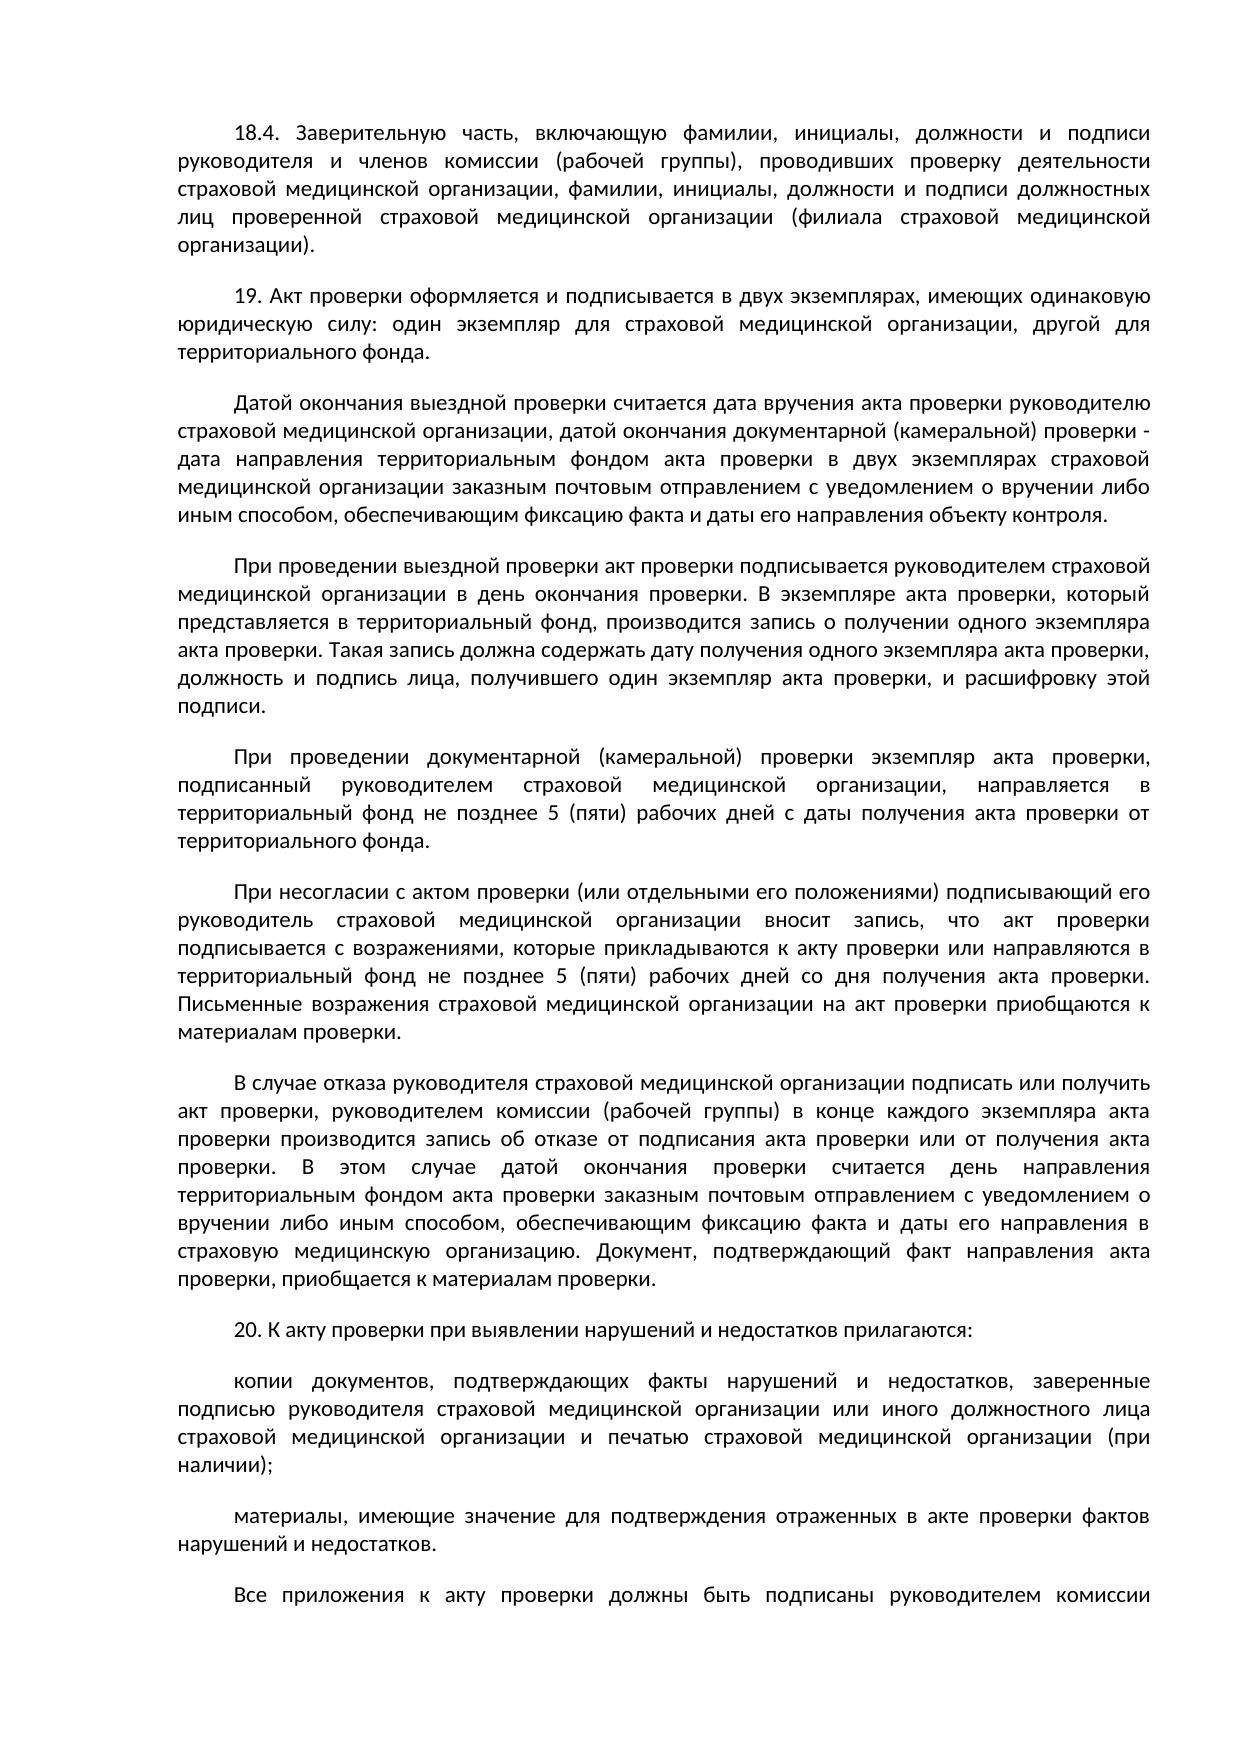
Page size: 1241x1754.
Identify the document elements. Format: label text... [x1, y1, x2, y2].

text При проведении документарной (камеральной) проверки экземпляр акта проверки, подписанный руководителем страховой медицинской организации, направляется в территориальный фонд не позднее 5 (пяти) рабочих дней с даты получения акта проверки от территориального фонда. [177, 742, 1152, 854]
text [177, 1580, 1152, 1608]
text В случае отказа руководителя страховой медицинской организации подписать или получить акт проверки, руководителем комиссии (рабочей группы) в конце каждого экземпляра акта проверки производится запись об отказе от подписания акта проверки или от получения акта проверки. В этом случае датой окончания проверки считается день направления территориальным фондом акта проверки заказным почтовым отправлением с уведомлением о вручении либо иным способом, обеспечивающим фиксацию факта и даты его направления в страховую медицинскую организацию. Документ, подтверждающий факт направления акта проверки, приобщается к материалам проверки. [177, 1068, 1152, 1292]
text 20. К акту проверки при выявлении нарушений и недостатков прилагаются: [177, 1315, 1152, 1343]
text При несогласии с актом проверки (или отдельными его положениями) подписывающий его руководитель страховой медицинской организации вносит запись, что акт проверки подписывается с возражениями, которые прикладываются к акту проверки или направляются в территориальный фонд не позднее 5 (пяти) рабочих дней со дня получения акта проверки. Письменные возражения страховой медицинской организации на акт проверки приобщаются к материалам проверки. [177, 877, 1152, 1045]
text Датой окончания выездной проверки считается дата вручения акта проверки руководителю страховой медицинской организации, датой окончания документарной (камеральной) проверки - дата направления территориальным фондом акта проверки в двух экземплярах страховой медицинской организации заказным почтовым отправлением с уведомлением о вручении либо иным способом, обеспечивающим фиксацию факта и даты его направления объекту контроля. [177, 388, 1152, 528]
text 19. Акт проверки оформляется и подписывается в двух экземплярах, имеющих одинаковую юридическую силу: один экземпляр для страховой медицинской организации, другой для территориального фонда. [177, 281, 1152, 365]
text материалы, имеющие значение для подтверждения отраженных в акте проверки фактов нарушений и недостатков. [177, 1501, 1152, 1557]
text 18.4. Заверительную часть, включающую фамилии, инициалы, должности и подписи руководителя и членов комиссии (рабочей группы), проводивших проверку деятельности страховой медицинской организации, фамилии, инициалы, должности и подписи должностных лиц проверенной страховой медицинской организации (филиала страховой медицинской организации). [177, 118, 1152, 258]
text копии документов, подтверждающих факты нарушений и недостатков, заверенные подписью руководителя страховой медицинской организации или иного должностного лица страховой медицинской организации и печатью страховой медицинской организации (при наличии); [177, 1366, 1152, 1478]
text При проведении выездной проверки акт проверки подписывается руководителем страховой медицинской организации в день окончания проверки. В экземпляре акта проверки, который представляется в территориальный фонд, производится запись о получении одного экземпляра акта проверки. Такая запись должна содержать дату получения одного экземпляра акта проверки, должность и подпись лица, получившего один экземпляр акта проверки, и расшифровку этой подписи. [177, 551, 1152, 719]
